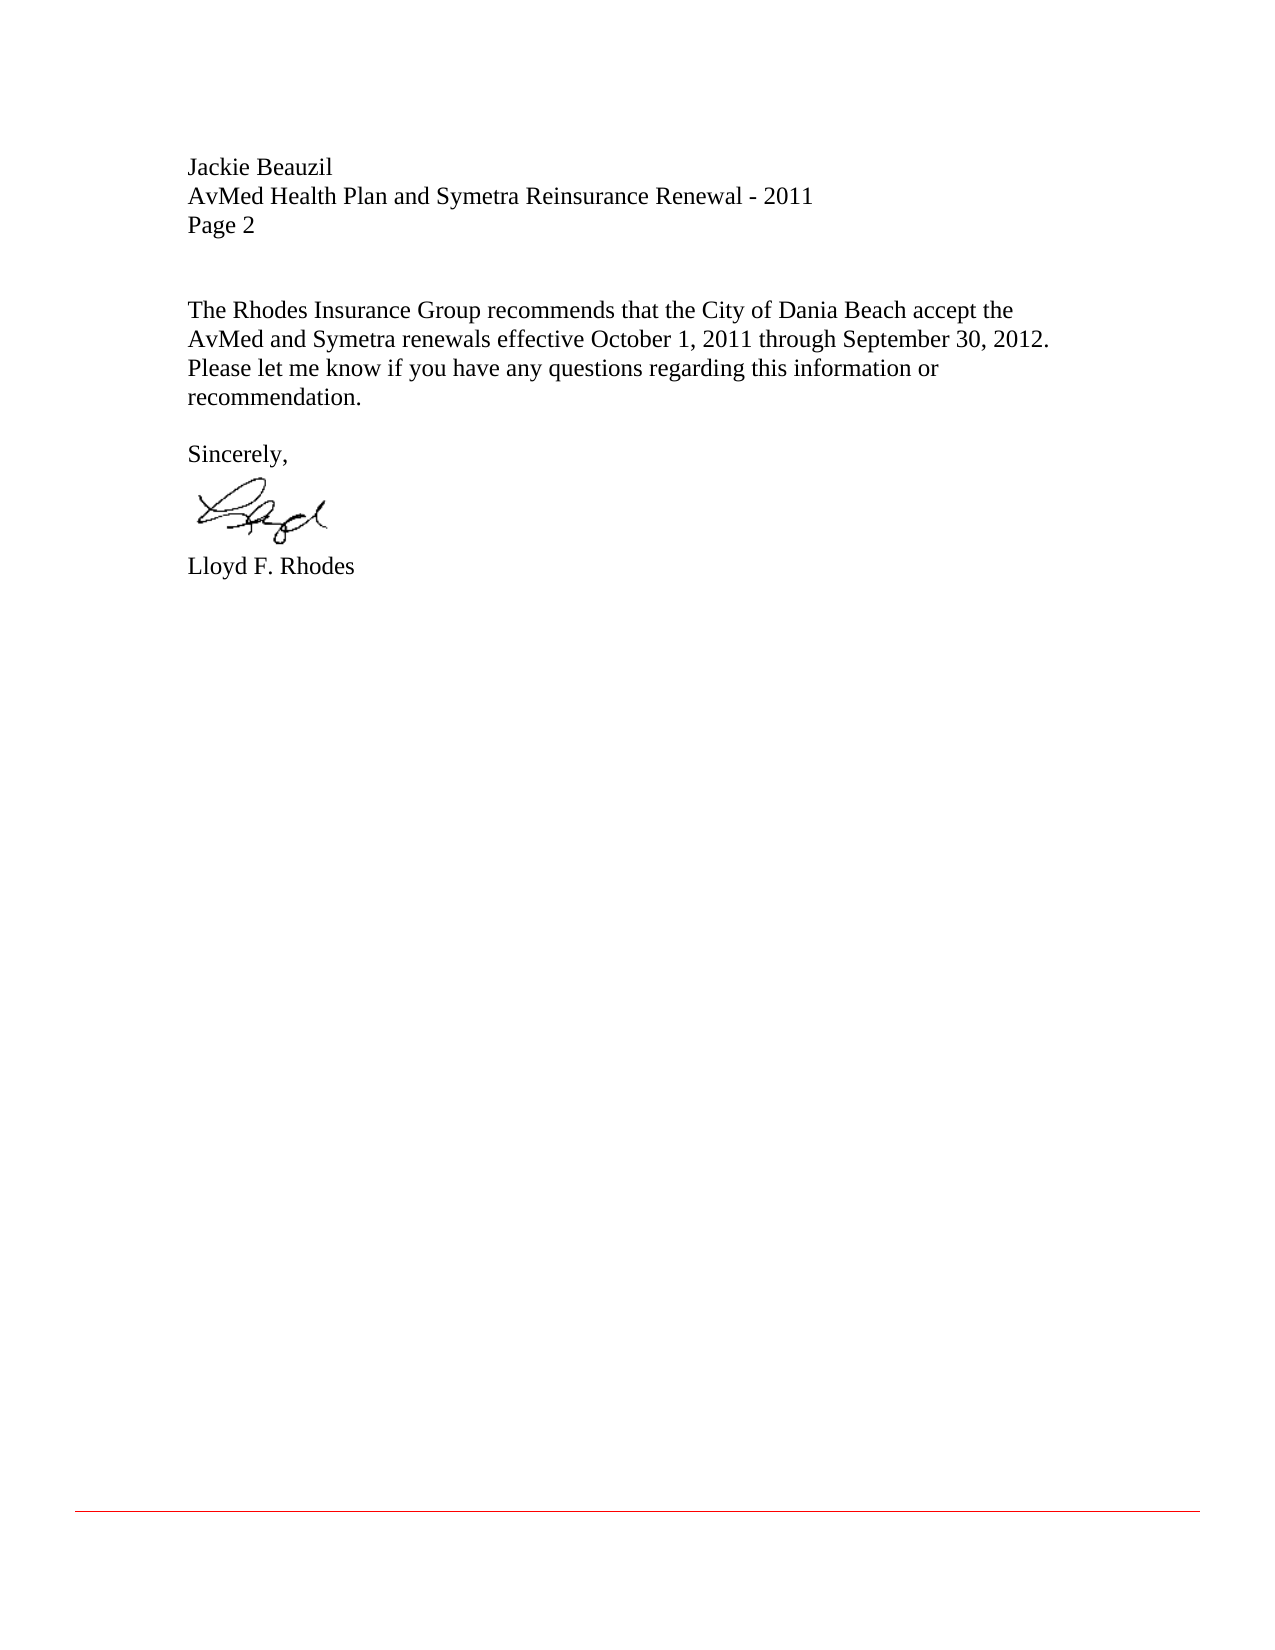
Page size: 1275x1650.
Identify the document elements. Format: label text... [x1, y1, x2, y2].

text The Rhodes Insurance Group recommends that the City of Dania Beach accept the AvMed and Symetra renewals effective October 1, 2011 through September 30, 2012. Please let me know if you have any questions regarding this information or recommendation. [187, 296, 1087, 411]
picture [187, 468, 350, 552]
text Sincerely, [187, 439, 1087, 468]
text Lloyd F. Rhodes [187, 551, 1087, 580]
